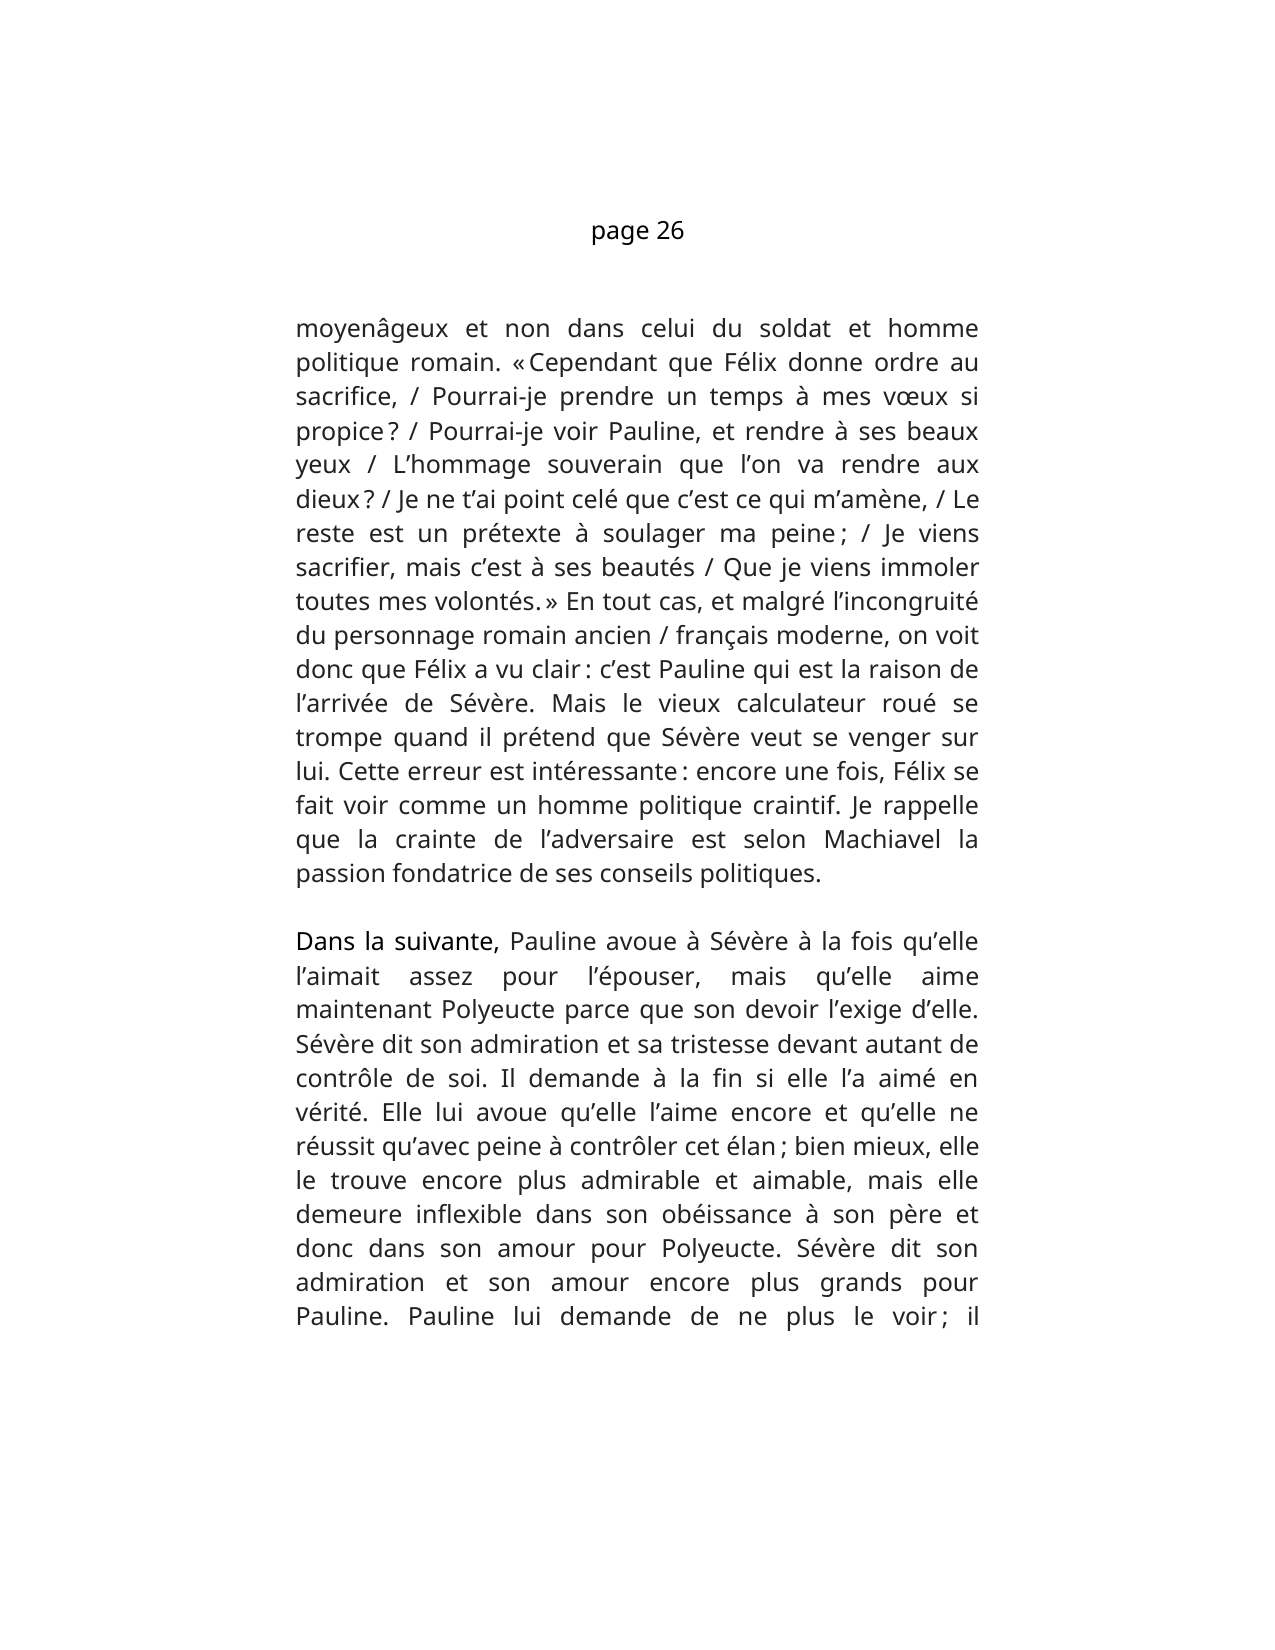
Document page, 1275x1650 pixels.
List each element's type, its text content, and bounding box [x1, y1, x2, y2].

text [295, 924, 980, 1333]
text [295, 311, 980, 447]
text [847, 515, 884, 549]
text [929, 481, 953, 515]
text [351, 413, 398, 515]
